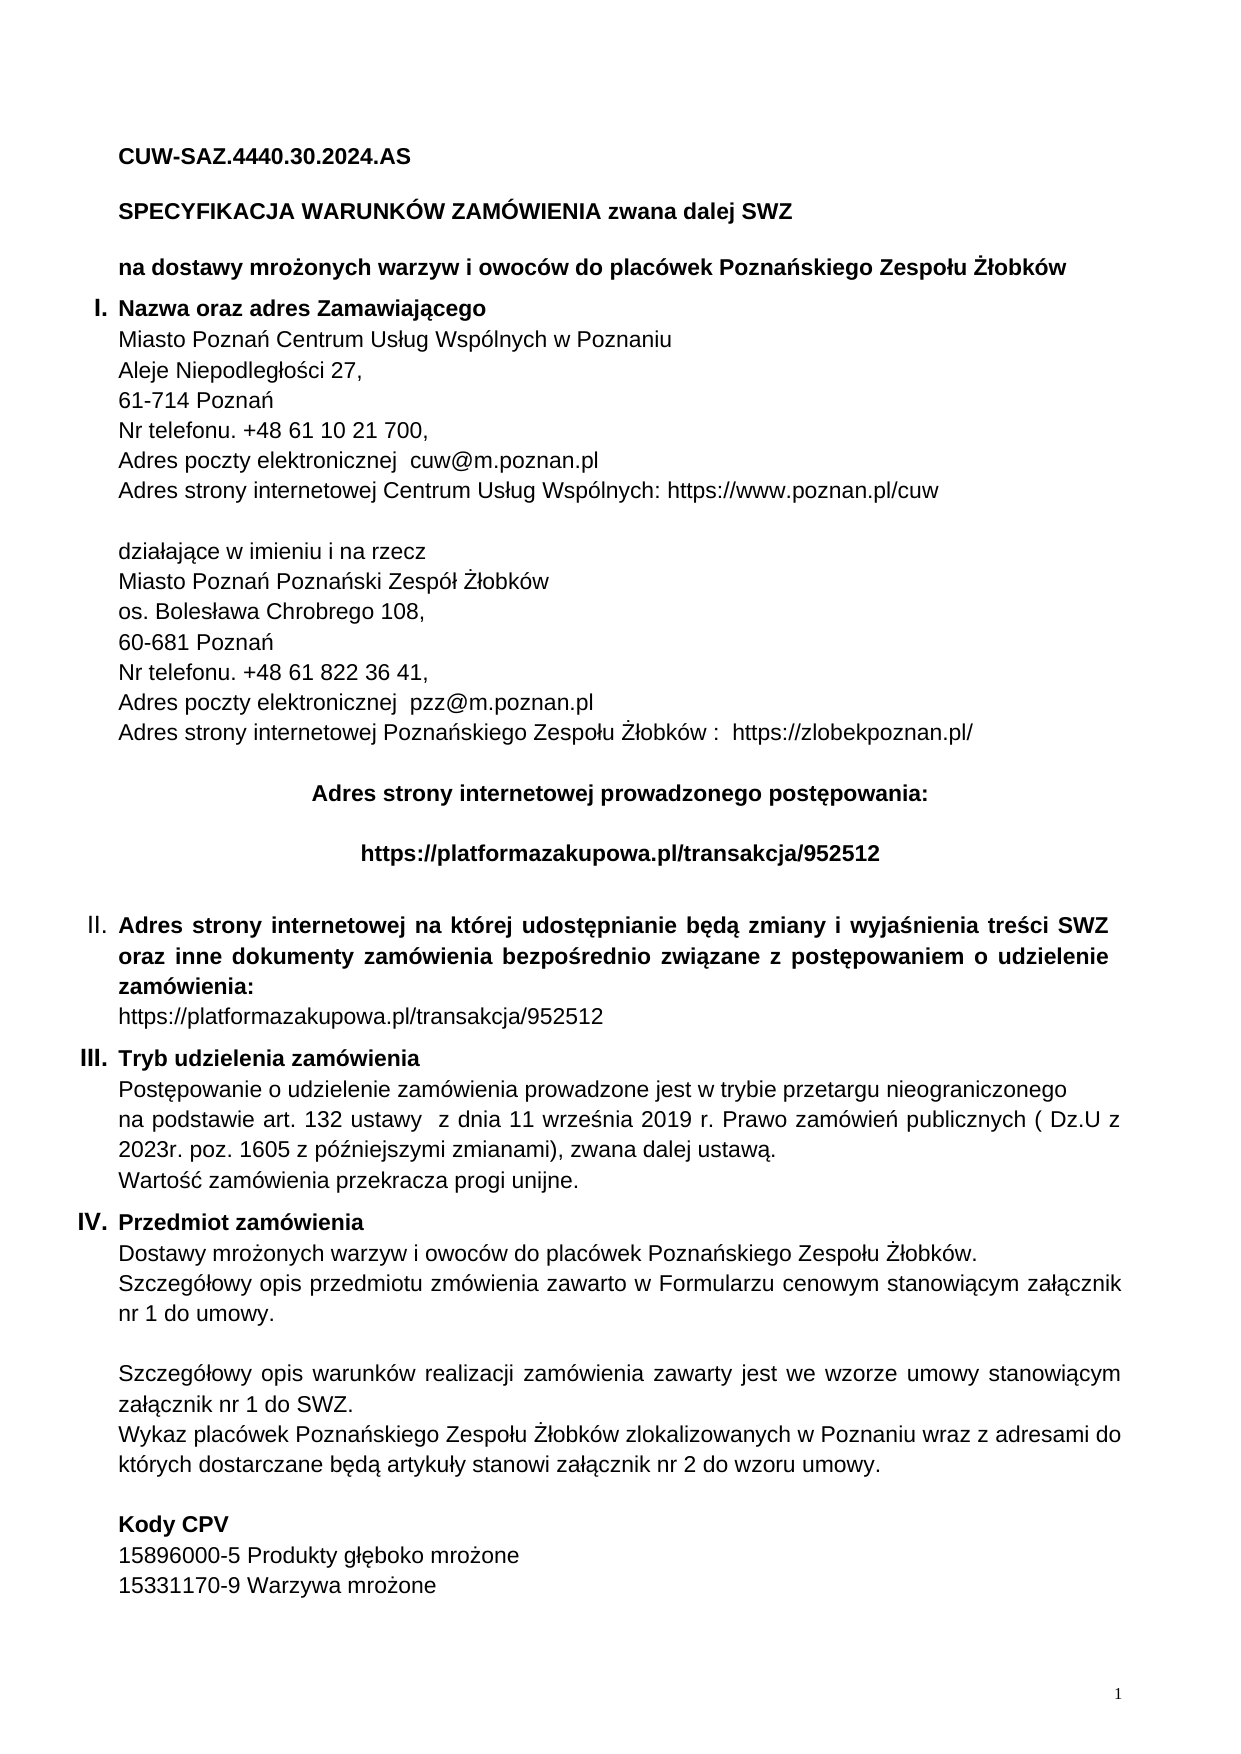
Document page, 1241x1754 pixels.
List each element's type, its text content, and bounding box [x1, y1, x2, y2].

list Szczegółowy opis warunków realizacji zamówienia zawarty jest we wzorze umowy stanowiącym załącznik nr 1 do SWZ. [118, 1360, 1122, 1417]
list Szczegółowy opis przedmiotu zmówienia zawarto w Formularzu cenowym stanowiącym załącznik nr 1 do umowy. [118, 1270, 1122, 1326]
text Postępowanie o udzielenie zamówienia prowadzone jest w trybie przetargu nieograniczonego [118, 1076, 1122, 1102]
subtitle SPECYFIKACJA WARUNKÓW ZAMÓWIENIA zwana dalej SWZ [118, 198, 1122, 225]
text Dostawy mrożonych warzyw i owoców do placówek Poznańskiego Zespołu Żłobków. [118, 1239, 1122, 1266]
list Wykaz placówek Poznańskiego Zespołu Żłobków zlokalizowanych w Poznaniu wraz z adresami do których dostarczane będą artykuły stanowi załącznik nr 2 do wzoru umowy. [118, 1421, 1122, 1477]
subtitle Adres strony internetowej na której udostępnianie będą zmiany i wyjaśnienia treści SWZ oraz inne dokumenty zamówienia bezpośrednio związane z postępowaniem o udzielenie zamówienia: [108, 910, 1109, 999]
subtitle Przedmiot zamówienia [108, 1207, 1109, 1235]
text na dostawy mrożonych warzyw i owoców do placówek Poznańskiego Zespołu Żłobków [118, 253, 1122, 280]
list 15896000-5 Produkty głęboko mrożone [118, 1542, 1122, 1568]
list 15331170-9 Warzywa mrożone [118, 1572, 1122, 1598]
text Miasto Poznań Centrum Usług Wspólnych w Poznaniu [118, 326, 1122, 353]
text Nr telefonu. +48 61 822 36 41, [118, 659, 1122, 685]
subtitle CUW-SAZ.4440.30.2024.AS [118, 143, 1122, 169]
text 60-681 Poznań [118, 628, 1122, 655]
subtitle Nazwa oraz adres Zamawiającego [108, 293, 1109, 322]
text https://platformazakupowa.pl/transakcja/952512 [118, 1003, 1122, 1029]
text Aleje Niepodległości 27, [118, 357, 1122, 383]
text Adres poczty elektronicznej pzz@m.poznan.pl [118, 689, 1122, 715]
text Adres strony internetowej Centrum Usług Wspólnych: https://www.poznan.pl/cuw [118, 477, 1122, 504]
text os. Bolesława Chrobrego 108, [118, 598, 1122, 625]
list Kody CPV [118, 1511, 1122, 1538]
text Adres strony internetowej prowadzonego postępowania: [118, 779, 1122, 806]
text Adres poczty elektronicznej cuw@m.poznan.pl [118, 447, 1122, 474]
text Adres strony internetowej Poznańskiego Zespołu Żłobków : https://zlobekpoznan.pl/ [118, 719, 1122, 746]
subtitle Tryb udzielenia zamówienia [108, 1043, 1109, 1072]
text działające w imieniu i na rzecz [118, 538, 1122, 564]
text 61-714 Poznań [118, 387, 1122, 413]
text na podstawie art. 132 ustawy z dnia 11 września 2019 r. Prawo zamówień publicznych ( Dz.U z 2023r. poz. 1605 z późniejszymi zmianami), zwana dalej ustawą. [118, 1106, 1122, 1163]
text Miasto Poznań Poznański Zespół Żłobków [118, 568, 1122, 594]
text Wartość zamówienia przekracza progi unijne. [118, 1167, 1122, 1193]
text https://platformazakupowa.pl/transakcja/952512 [118, 840, 1122, 866]
text Nr telefonu. +48 61 10 21 700, [118, 417, 1122, 443]
